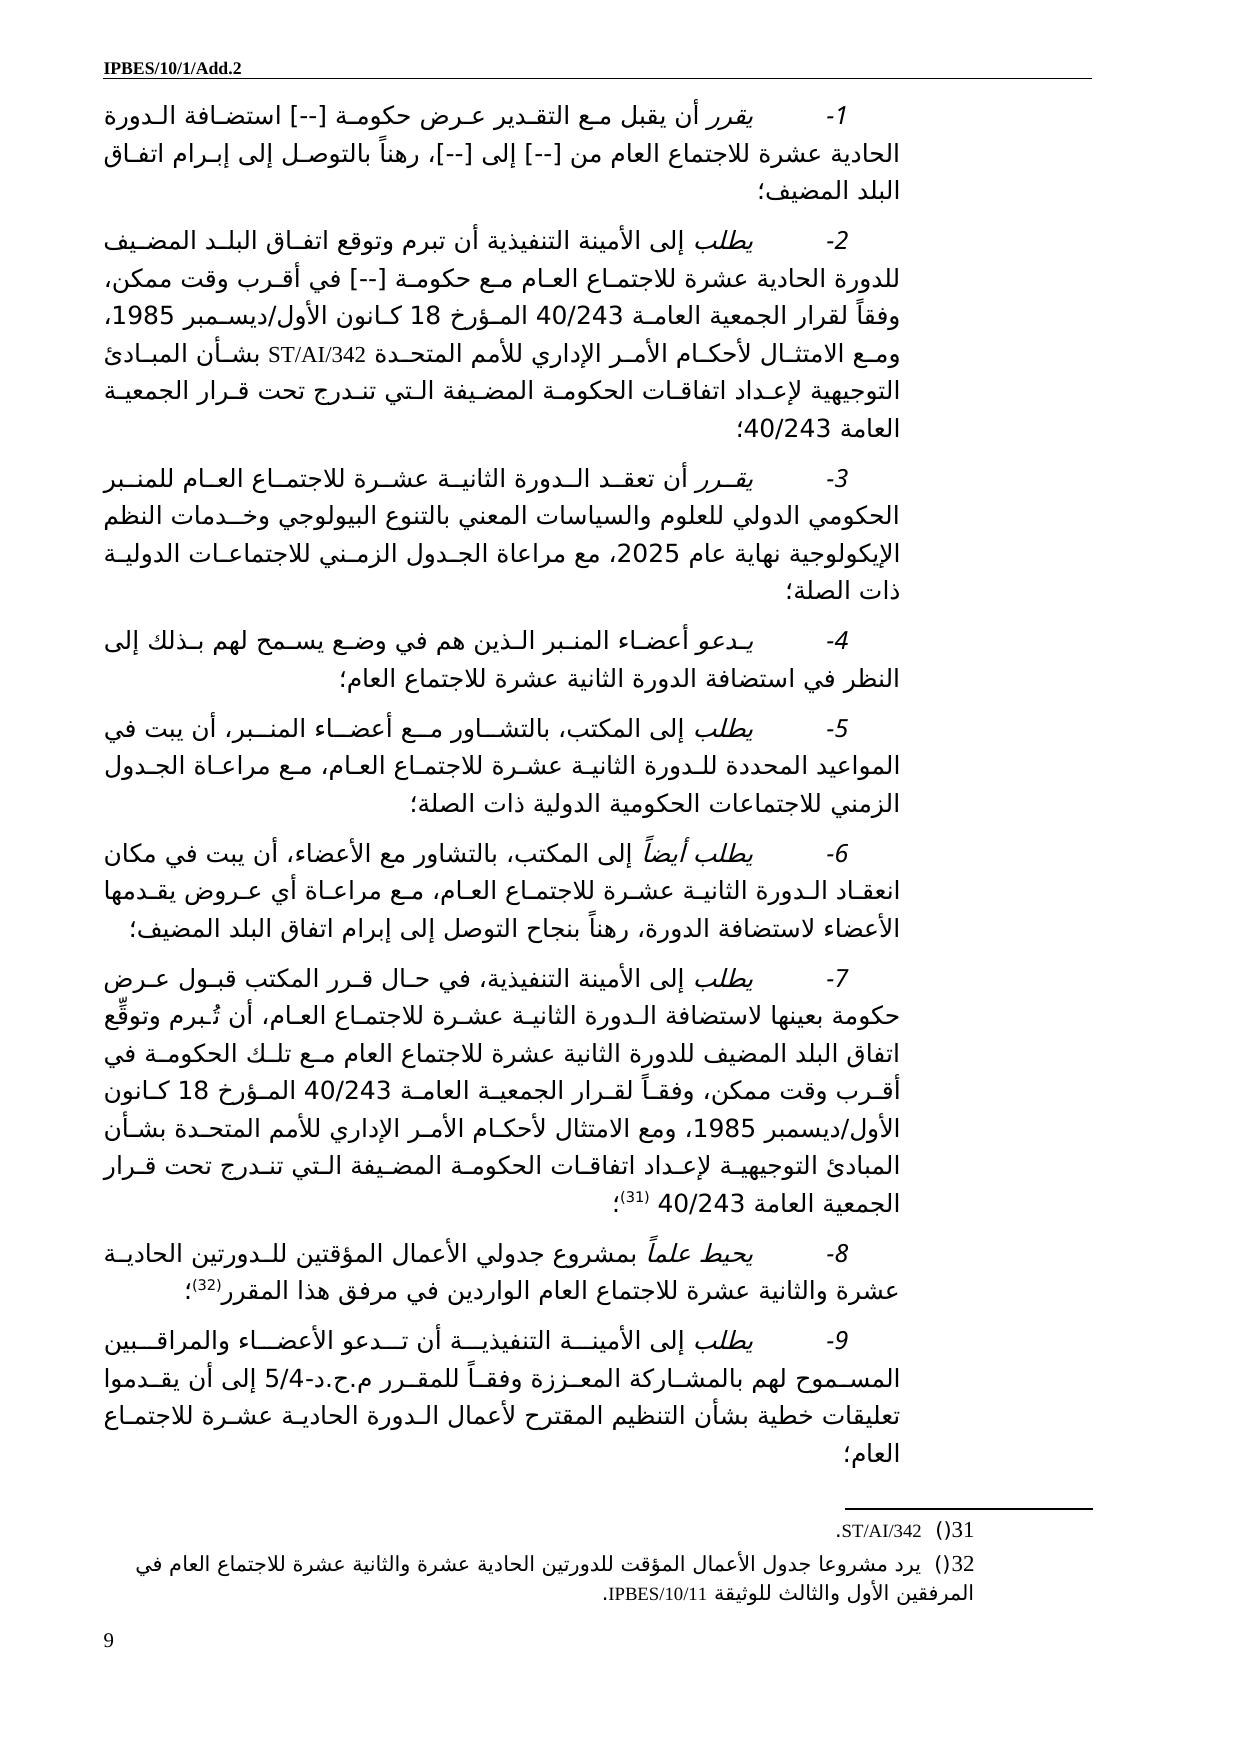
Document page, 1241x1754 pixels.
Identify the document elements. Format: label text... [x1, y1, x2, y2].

list يدعو أعضاء المنبر الذين هم في وضع يسمح لهم بذلك إلى النظر في استضافة الدورة الثانية عشرة للاجتماع العام؛ [103, 619, 901, 694]
list يحيط علماً بمشروع جدولي الأعمال المؤقتين للدورتين الحادية عشرة والثانية عشرة للاجتماع العام الواردين في مرفق هذا المقرر()؛ [103, 1232, 901, 1307]
list يطلب أيضاً إلى المكتب، بالتشاور مع الأعضاء، أن يبت في مكان انعقاد الدورة الثانية عشرة للاجتماع العام، مع مراعاة أي عروض يقدمها الأعضاء لاستضافة الدورة، رهناً بنجاح التوصل إلى إبرام اتفاق البلد المضيف؛ [103, 832, 901, 944]
list يقرر أن تعقد الدورة الثانية عشرة للاجتماع العام للمنبر الحكومي الدولي للعلوم والسياسات المعني بالتنوع البيولوجي وخدمات النظم الإيكولوجية نهاية عام 2025، مع مراعاة الجدول الزمني للاجتماعات الدولية ذات الصلة؛ [103, 457, 901, 607]
list يطلب إلى الأمينة التنفيذية أن تدعو الأعضاء والمراقبين المسموح لهم بالمشاركة المعززة وفقاً للمقرر م.ح.د-5/4 إلى أن يقدموا تعليقات خطية بشأن التنظيم المقترح لأعمال الدورة الحادية عشرة للاجتماع العام؛ [103, 1319, 901, 1469]
list يطلب إلى الأمينة التنفيذية أن تبرم وتوقع اتفاق البلد المضيف للدورة الحادية عشرة للاجتماع العام مع حكومة [--] في أقرب وقت ممكن، وفقاً لقرار الجمعية العامة 40/243 المؤرخ 18 كانون الأول/ديسمبر 1985، ومع الامتثال لأحكام الأمر الإداري للأمم المتحدة ST/AI/342 بشأن المبادئ التوجيهية لإعداد اتفاقات الحكومة المضيفة التي تندرج تحت قرار الجمعية العامة 40/243؛ [103, 219, 901, 444]
list يطلب إلى المكتب، بالتشاور مع أعضاء المنبر، أن يبت في المواعيد المحددة للدورة الثانية عشرة للاجتماع العام، مع مراعاة الجدول الزمني للاجتماعات الحكومية الدولية ذات الصلة؛ [103, 707, 901, 819]
list يقرر أن يقبل مع التقدير عرض حكومة [--] استضافة الدورة الحادية عشرة للاجتماع العام من [--] إلى [--]، رهناً بالتوصل إلى إبرام اتفاق البلد المضيف؛ [103, 94, 901, 207]
list يطلب إلى الأمينة التنفيذية، في حال قرر المكتب قبول عرض حكومة بعينها لاستضافة الدورة الثانية عشرة للاجتماع العام، أن تُبرم وتوقِّع اتفاق البلد المضيف للدورة الثانية عشرة للاجتماع العام مع تلك الحكومة في أقرب وقت ممكن، وفقاً لقرار الجمعية العامة 40/243 المؤرخ 18 كانون الأول/ديسمبر 1985، ومع الامتثال لأحكام الأمر الإداري للأمم المتحدة بشأن المبادئ التوجيهية لإعداد اتفاقات الحكومة المضيفة التي تندرج تحت قرار الجمعية العامة 40/243 ()؛ [103, 957, 901, 1219]
